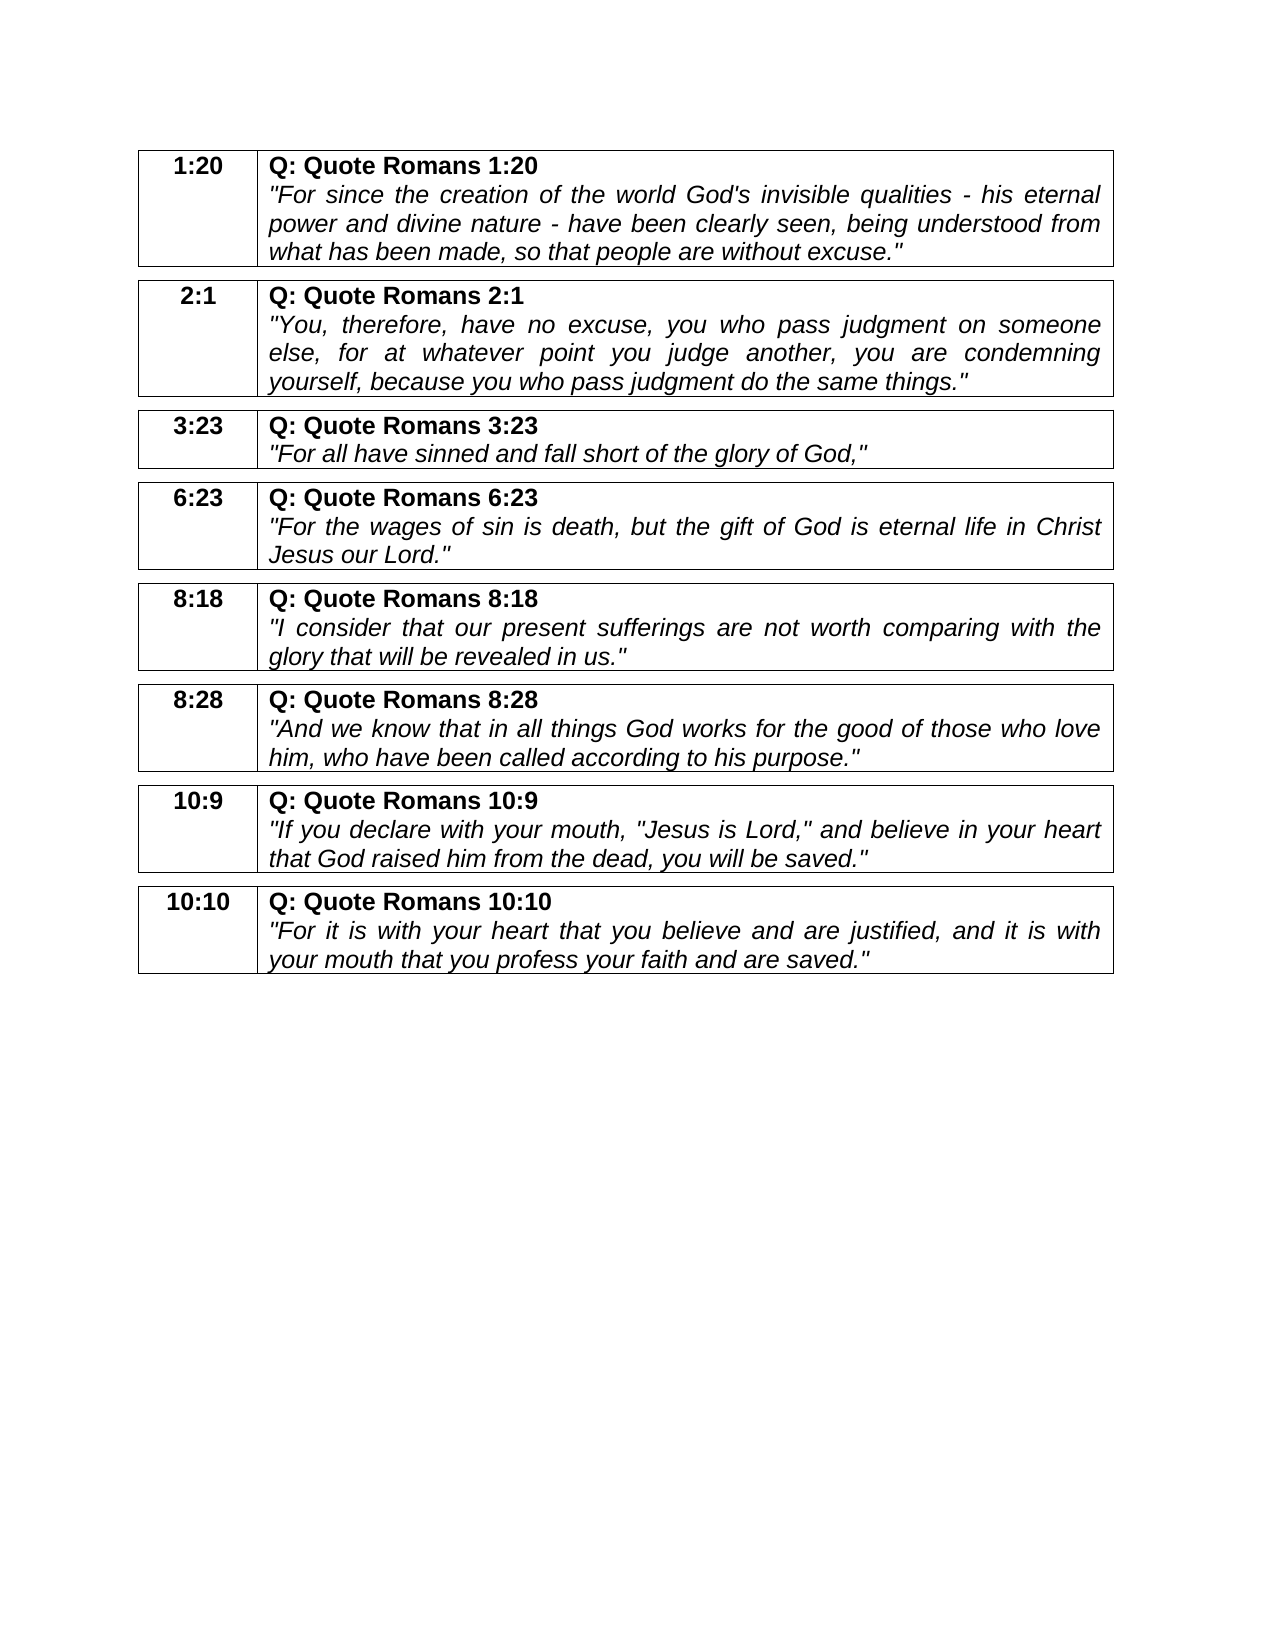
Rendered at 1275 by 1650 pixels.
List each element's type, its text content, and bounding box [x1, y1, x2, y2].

table_header Q: Quote Romans 10:10 "For it is with your heart that you believe and are justified, and it is with your mouth that you profess your faith and are saved." [258, 887, 1113, 973]
table_header Q: Quote Romans 2:1 "You, therefore, have no excuse, you who pass judgment on someone else, for at whatever point you judge another, you are condemning yourself, because you who pass judgment do the same things." [258, 281, 1113, 396]
table_header 2:1 [139, 281, 257, 396]
table_header 1:20 [139, 151, 257, 266]
table_header 8:28 [139, 685, 257, 771]
table_header Q: Quote Romans 3:23 "For all have sinned and fall short of the glory of God," [258, 411, 1113, 468]
table_header Q: Quote Romans 8:18 "I consider that our present sufferings are not worth comparing with the glory that will be revealed in us." [258, 584, 1113, 670]
table_header Q: Quote Romans 1:20 "For since the creation of the world God's invisible qualities - his eternal power and divine nature - have been clearly seen, being understood from what has been made, so that people are without excuse." [258, 151, 1113, 266]
table_header 3:23 [139, 411, 257, 468]
table_header Q: Quote Romans 10:9 "If you declare with your mouth, "Jesus is Lord," and believe in your heart that God raised him from the dead, you will be saved." [258, 786, 1113, 872]
table_header 8:18 [139, 584, 257, 670]
table_header 6:23 [139, 483, 257, 569]
table_header 10:9 [139, 786, 257, 872]
table_header 10:10 [139, 887, 257, 973]
table_header Q: Quote Romans 6:23 "For the wages of sin is death, but the gift of God is eternal life in Christ Jesus our Lord." [258, 483, 1113, 569]
table_header Q: Quote Romans 8:28 "And we know that in all things God works for the good of those who love him, who have been called according to his purpose." [258, 685, 1113, 771]
